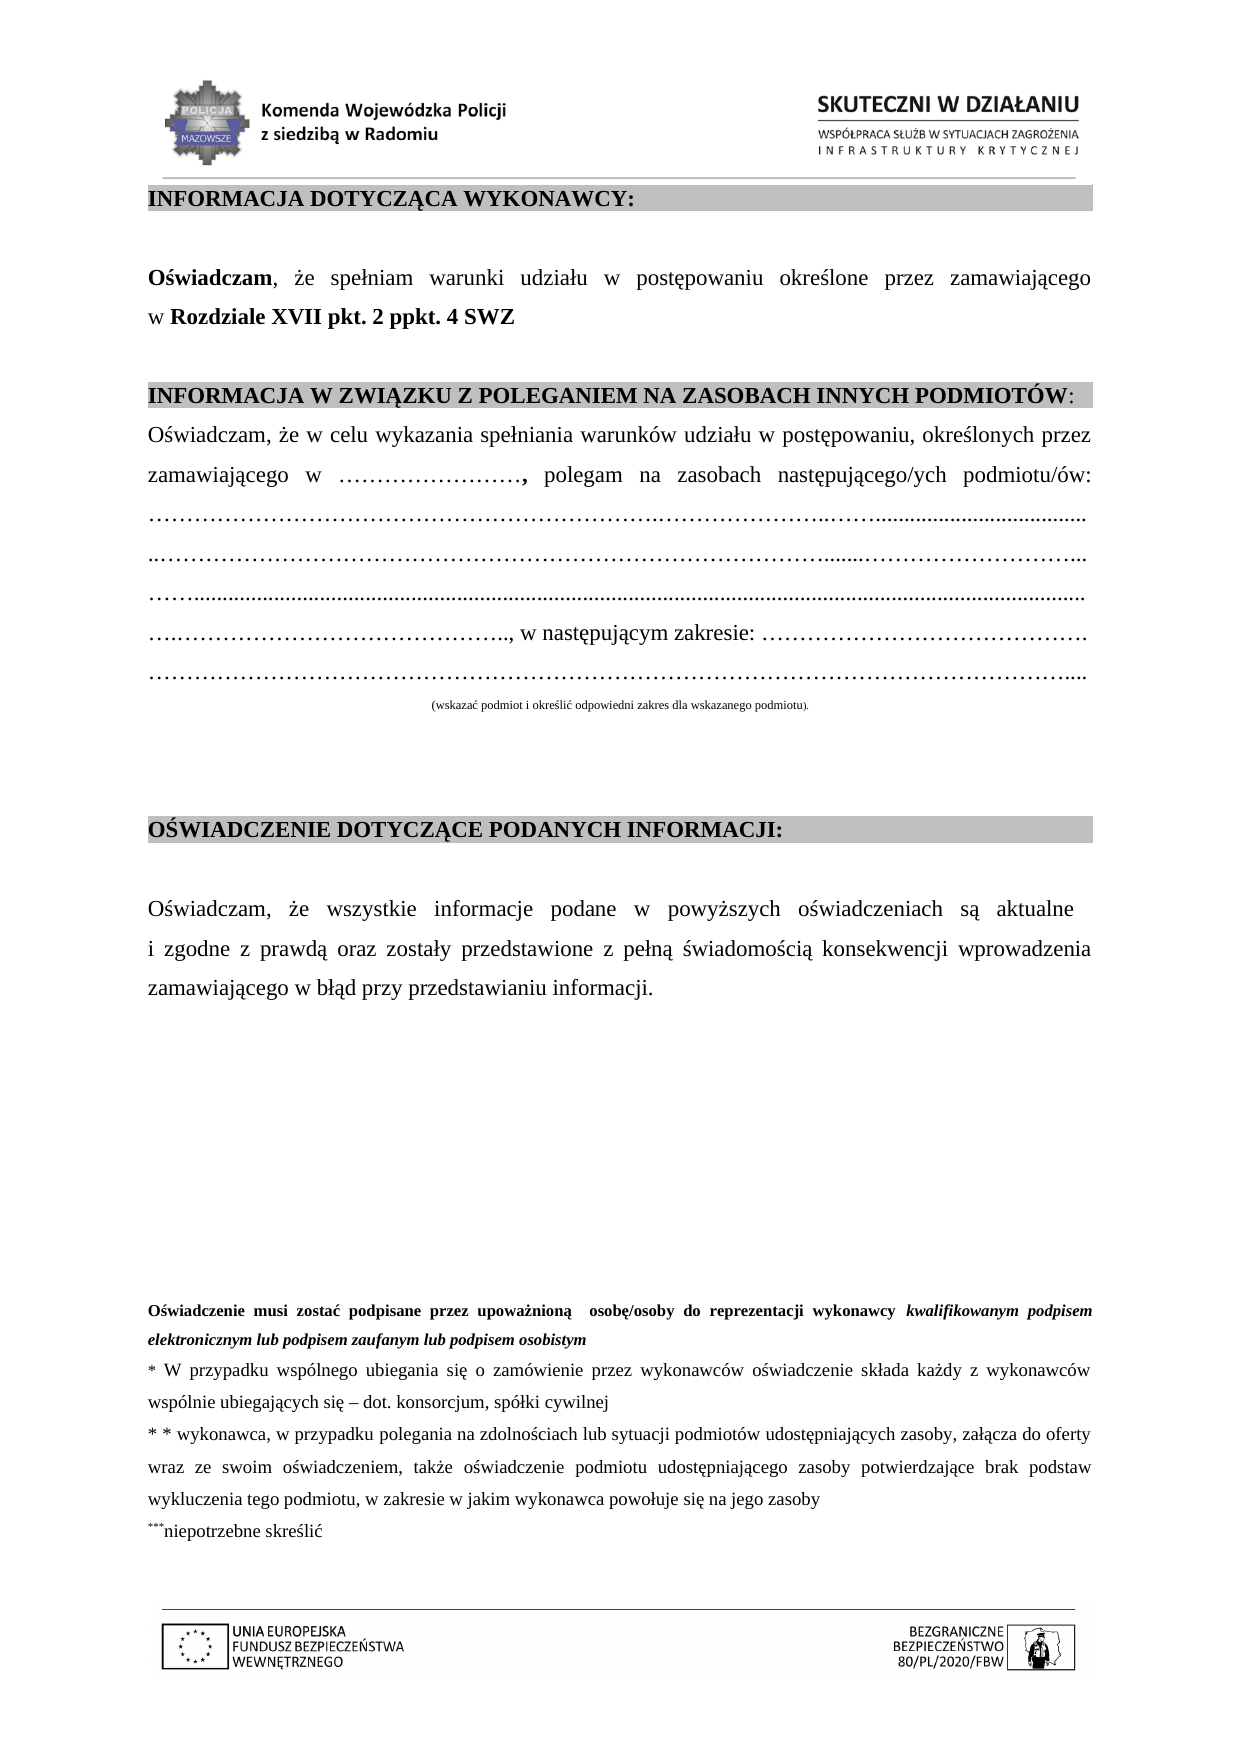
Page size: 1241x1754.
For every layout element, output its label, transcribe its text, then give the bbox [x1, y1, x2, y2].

text INFORMACJA DOTYCZĄCA WYKONAWCY: [148, 184, 1093, 211]
list Oświadczam, że spełniam warunki udziału w postępowaniu określone przez zamawiającego w Rozdziale XVII pkt. 2 ppkt. 4 SWZ [148, 263, 1093, 329]
text ..…………………………………………………………………………….......………………………... [148, 540, 1093, 566]
picture [147, 73, 1092, 185]
text * W przypadku wspólnego ubiegania się o zamówienie przez wykonawców oświadczenie składa każdy z wykonawców wspólnie ubiegających się – dot. konsorcjum, spółki cywilnej [148, 1359, 1093, 1413]
text * * wykonawca, w przypadku polegania na zdolnościach lub sytuacji podmiotów udostępniających zasoby, załącza do oferty wraz ze swoim oświadczeniem, także oświadczenie podmiotu udostępniającego zasoby potwierdzające brak podstaw wykluczenia tego podmiotu, w zakresie w jakim wykonawca powołuje się na jego zasoby [148, 1423, 1093, 1509]
text (wskazać podmiot i określić odpowiedni zakres dla wskazanego podmiotu). [148, 698, 1093, 712]
text Oświadczam, że w celu wykazania spełniania warunków udziału w postępowaniu, określonych przez zamawiającego w ……………………, polegam na zasobach następującego/ych podmiotu/ów: ………………………………………………………….…………………..……..................................... [148, 421, 1093, 527]
text ***niepotrzebne skreślić [148, 1520, 1093, 1542]
text Oświadczenie musi zostać podpisane przez upoważnioną osobę/osoby do reprezentacji wykonawcy kwalifikowanym podpisem elektronicznym lub podpisem zaufanym lub podpisem osobistym [148, 1301, 1093, 1349]
text ….…………………………………….., w następującym zakresie: ……………………………………. [148, 619, 1093, 645]
text ……............................................................................................................................................................ [148, 579, 1093, 606]
text ………………………………………………………………………………………………………….... [148, 658, 1093, 685]
text Oświadczam, że wszystkie informacje podane w powyższych oświadczeniach są aktualne i zgodne z prawdą oraz zostały przedstawione z pełną świadomością konsekwencji wprowadzenia zamawiającego w błąd przy przedstawianiu informacji. [148, 895, 1093, 1001]
text OŚWIADCZENIE DOTYCZĄCE PODANYCH INFORMACJI: [148, 816, 1093, 843]
picture [147, 1602, 1093, 1681]
text INFORMACJA W ZWIĄZKU Z POLEGANIEM NA ZASOBACH INNYCH PODMIOTÓW: [148, 382, 1093, 408]
